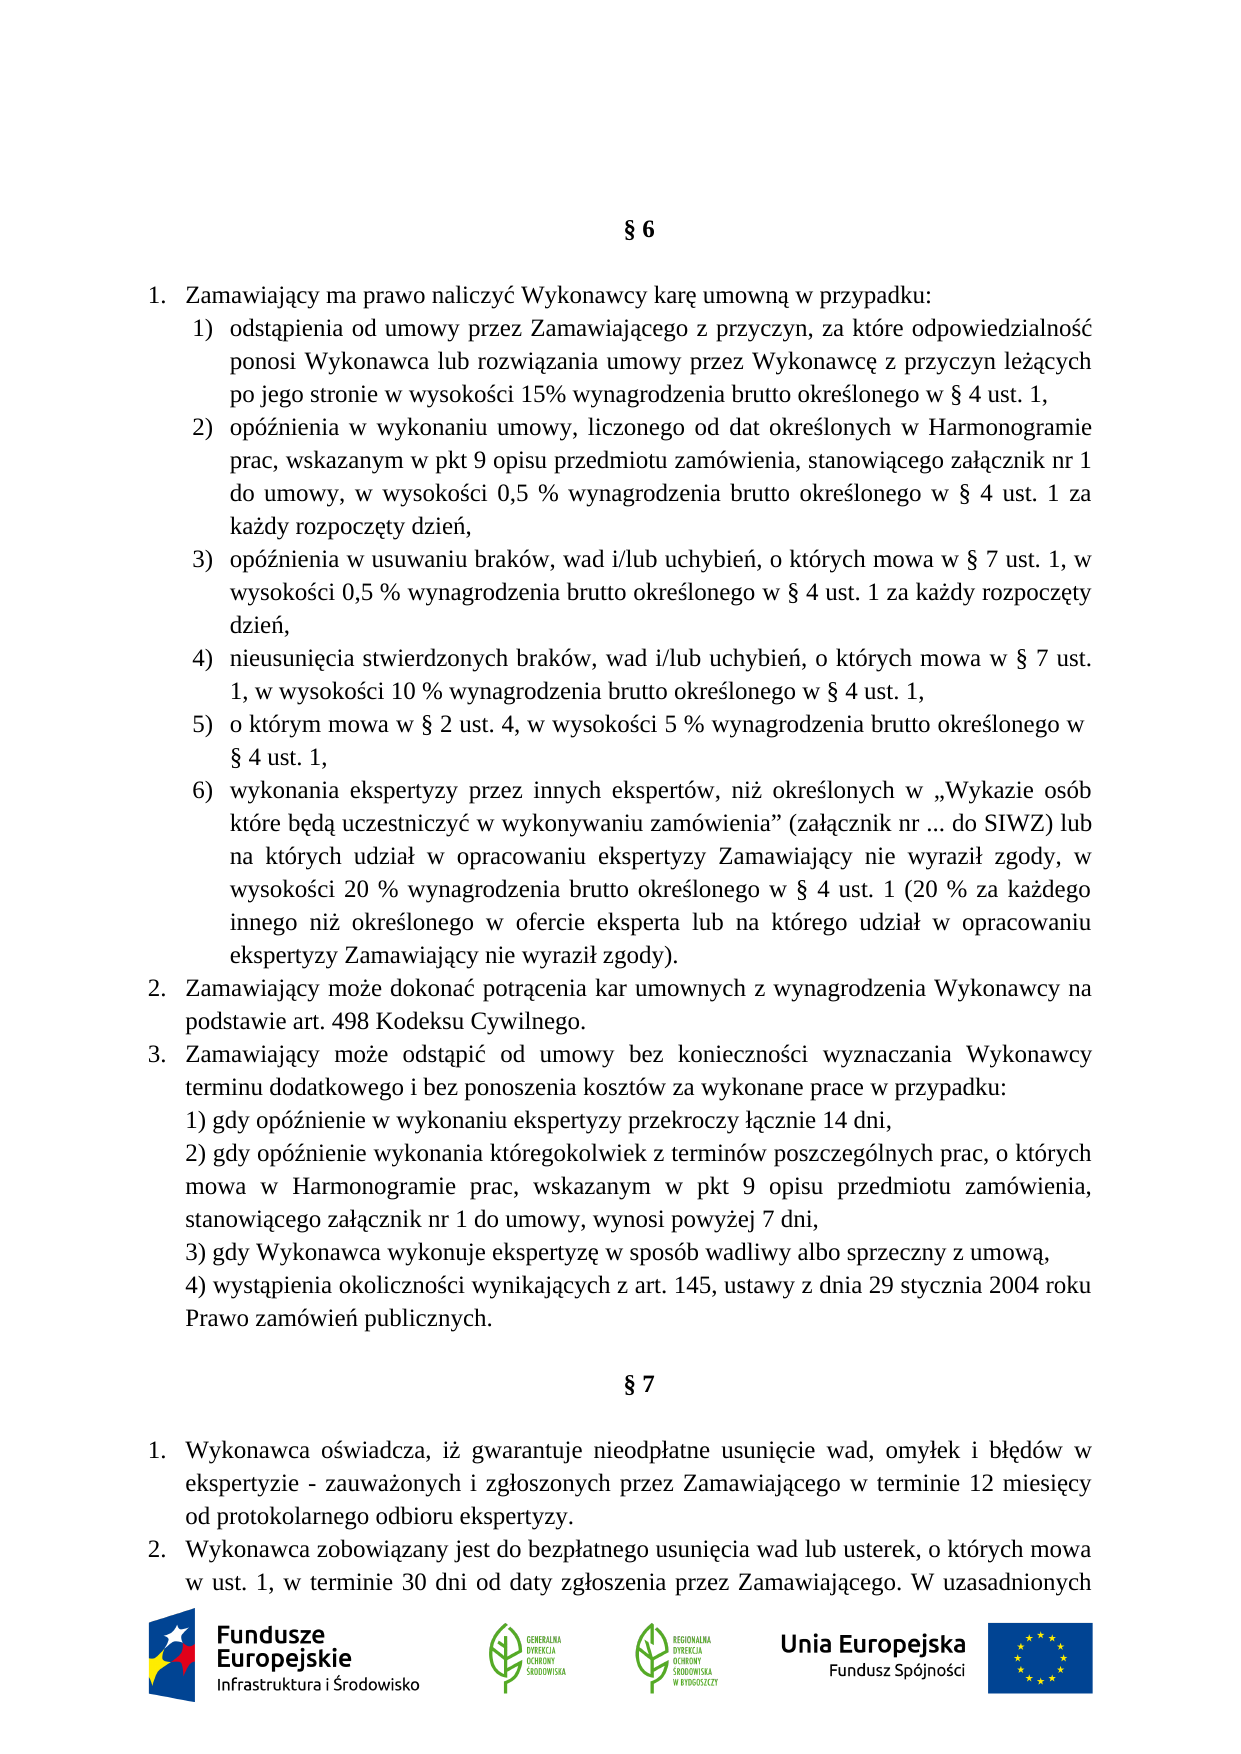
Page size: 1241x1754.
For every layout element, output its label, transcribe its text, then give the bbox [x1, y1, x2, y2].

list Zamawiający może odstąpić od umowy bez konieczności wyznaczania Wykonawcy terminu dodatkowego i bez ponoszenia kosztów za wykonane prace w przypadku: [148, 1039, 1093, 1101]
list opóźnienia w usuwaniu braków, wad i/lub uchybień, o których mowa w § 7 ust. 1, w wysokości 0,5 % wynagrodzenia brutto określonego w § 4 ust. 1 za każdy rozpoczęty dzień, [192, 544, 1093, 639]
list wykonania ekspertyzy przez innych ekspertów, niż określonych w „Wykazie osób które będą uczestniczyć w wykonywaniu zamówienia” (załącznik nr ... do SIWZ) lub na których udział w opracowaniu ekspertyzy Zamawiający nie wyraził zgody, w wysokości 20 % wynagrodzenia brutto określonego w § 4 ust. 1 (20 % za każdego innego niż określonego w ofercie eksperta lub na którego udział w opracowaniu ekspertyzy Zamawiający nie wyraził zgody). [192, 775, 1093, 969]
list 1) gdy opóźnienie w wykonaniu ekspertyzy przekroczy łącznie 14 dni, [185, 1105, 1093, 1134]
list nieusunięcia stwierdzonych braków, wad i/lub uchybień, o których mowa w § 7 ust. 1, w wysokości 10 % wynagrodzenia brutto określonego w § 4 ust. 1, [192, 643, 1093, 705]
list o którym mowa w § 2 ust. 4, w wysokości 5 % wynagrodzenia brutto określonego w § 4 ust. 1, [192, 709, 1093, 771]
list odstąpienia od umowy przez Zamawiającego z przyczyn, za które odpowiedzialność ponosi Wykonawca lub rozwiązania umowy przez Wykonawcę z przyczyn leżących po jego stronie w wysokości 15% wynagrodzenia brutto określonego w § 4 ust. 1, [192, 313, 1093, 407]
list 2) gdy opóźnienie wykonania któregokolwiek z terminów poszczególnych prac, o których mowa w Harmonogramie prac, wskazanym w pkt 9 opisu przedmiotu zamówienia, stanowiącego załącznik nr 1 do umowy, wynosi powyżej 7 dni, [185, 1138, 1093, 1233]
list 4) wystąpienia okoliczności wynikających z art. 145, ustawy z dnia 29 stycznia 2004 roku Prawo zamówień publicznych. [185, 1270, 1093, 1332]
list § 7 [185, 1369, 1093, 1398]
list opóźnienia w wykonaniu umowy, liczonego od dat określonych w Harmonogramie prac, wskazanym w pkt 9 opisu przedmiotu zamówienia, stanowiącego załącznik nr 1 do umowy, w wysokości 0,5 % wynagrodzenia brutto określonego w § 4 ust. 1 za każdy rozpoczęty dzień, [192, 412, 1093, 539]
list § 6 [185, 214, 1093, 242]
list 3) gdy Wykonawca wykonuje ekspertyzę w sposób wadliwy albo sprzeczny z umową, [185, 1237, 1093, 1266]
picture [148, 1608, 1093, 1702]
list Zamawiający ma prawo naliczyć Wykonawcy karę umowną w przypadku: [148, 280, 1093, 308]
list Zamawiający może dokonać potrącenia kar umownych z wynagrodzenia Wykonawcy na podstawie art. 498 Kodeksu Cywilnego. [148, 973, 1093, 1035]
list Wykonawca oświadcza, iż gwarantuje nieodpłatne usunięcie wad, omyłek i błędów w ekspertyzie - zauważonych i zgłoszonych przez Zamawiającego w terminie 12 miesięcy od protokolarnego odbioru ekspertyzy. [148, 1435, 1093, 1530]
